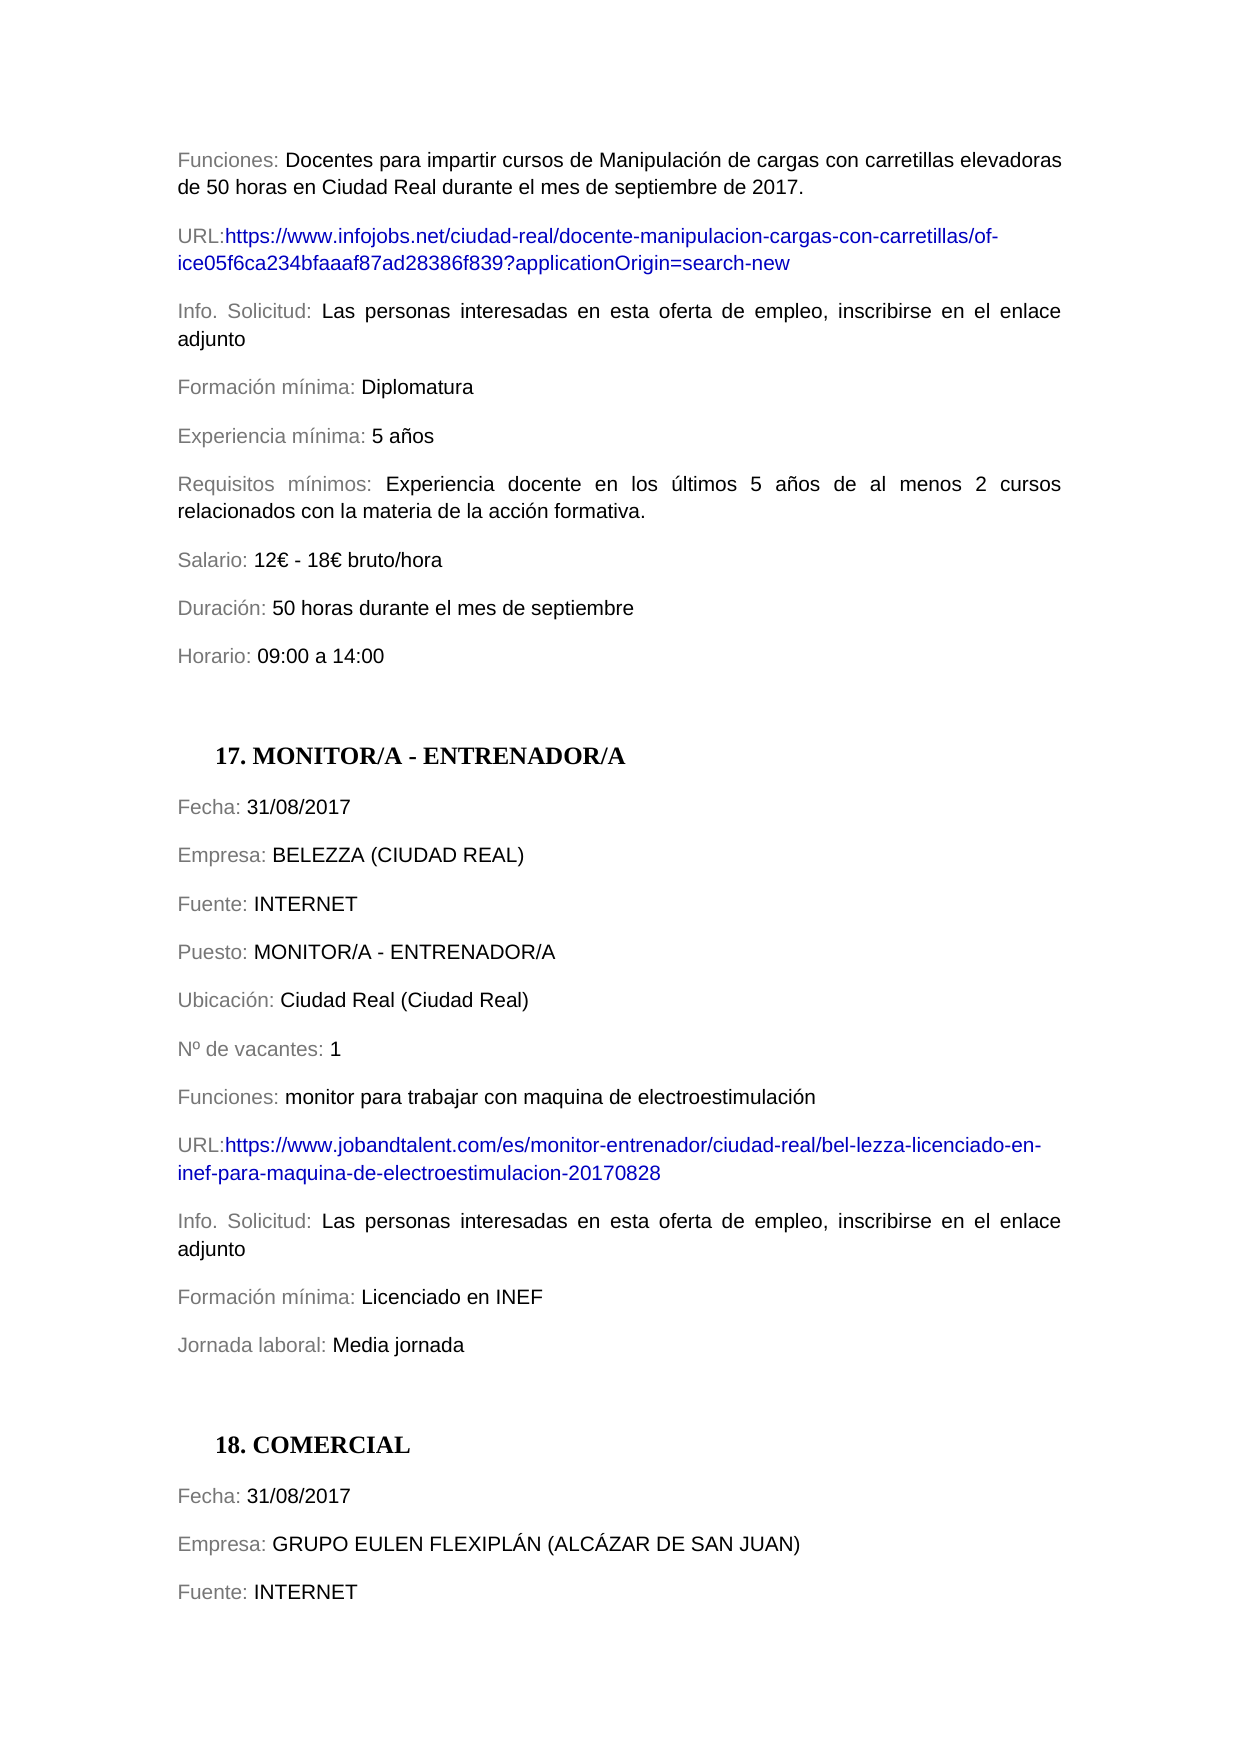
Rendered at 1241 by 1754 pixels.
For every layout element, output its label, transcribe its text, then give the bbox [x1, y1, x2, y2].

text Fecha: 31/08/2017 [177, 795, 1063, 819]
text Funciones: Docentes para impartir cursos de Manipulación de cargas con carretillas elevadoras de 50 horas en Ciudad Real durante el mes de septiembre de 2017. [177, 148, 1063, 199]
text Empresa: GRUPO EULEN FLEXIPLÁN (ALCÁZAR DE SAN JUAN) [177, 1532, 1063, 1556]
text Duración: 50 horas durante el mes de septiembre [177, 596, 1063, 620]
text Requisitos mínimos: Experiencia docente en los últimos 5 años de al menos 2 cursos relacionados con la materia de la acción formativa. [177, 472, 1063, 523]
text Puesto: MONITOR/A - ENTRENADOR/A [177, 940, 1063, 964]
text Experiencia mínima: 5 años [177, 423, 1063, 447]
text Jornada laboral: Media jornada [177, 1333, 1063, 1357]
text Horario: 09:00 a 14:00 [177, 644, 1063, 668]
subtitle COMERCIAL [215, 1430, 1063, 1458]
text Fuente: INTERNET [177, 891, 1063, 915]
text Info. Solicitud: Las personas interesadas en esta oferta de empleo, inscribirse en el enlace adjunto [177, 1209, 1063, 1260]
text Fecha: 31/08/2017 [177, 1483, 1063, 1507]
text Empresa: BELEZZA (CIUDAD REAL) [177, 843, 1063, 867]
text Formación mínima: Diplomatura [177, 375, 1063, 399]
text Ubicación: Ciudad Real (Ciudad Real) [177, 988, 1063, 1012]
text Salario: 12€ - 18€ bruto/hora [177, 548, 1063, 572]
text URL:https://www.jobandtalent.com/es/monitor-entrenador/ciudad-real/bel-lezza-licenciado-en-inef-para-maquina-de-electroestimulacion-20170828 [177, 1133, 1063, 1184]
text Info. Solicitud: Las personas interesadas en esta oferta de empleo, inscribirse en el enlace adjunto [177, 299, 1063, 351]
text Funciones: monitor para trabajar con maquina de electroestimulación [177, 1085, 1063, 1109]
text Nº de vacantes: 1 [177, 1036, 1063, 1060]
text Formación mínima: Licenciado en INEF [177, 1285, 1063, 1309]
text URL:https://www.infojobs.net/ciudad-real/docente-manipulacion-cargas-con-carretillas/of-ice05f6ca234bfaaaf87ad28386f839?applicationOrigin=search-new [177, 223, 1063, 275]
subtitle MONITOR/A - ENTRENADOR/A [215, 741, 1063, 770]
text Fuente: INTERNET [177, 1580, 1063, 1604]
